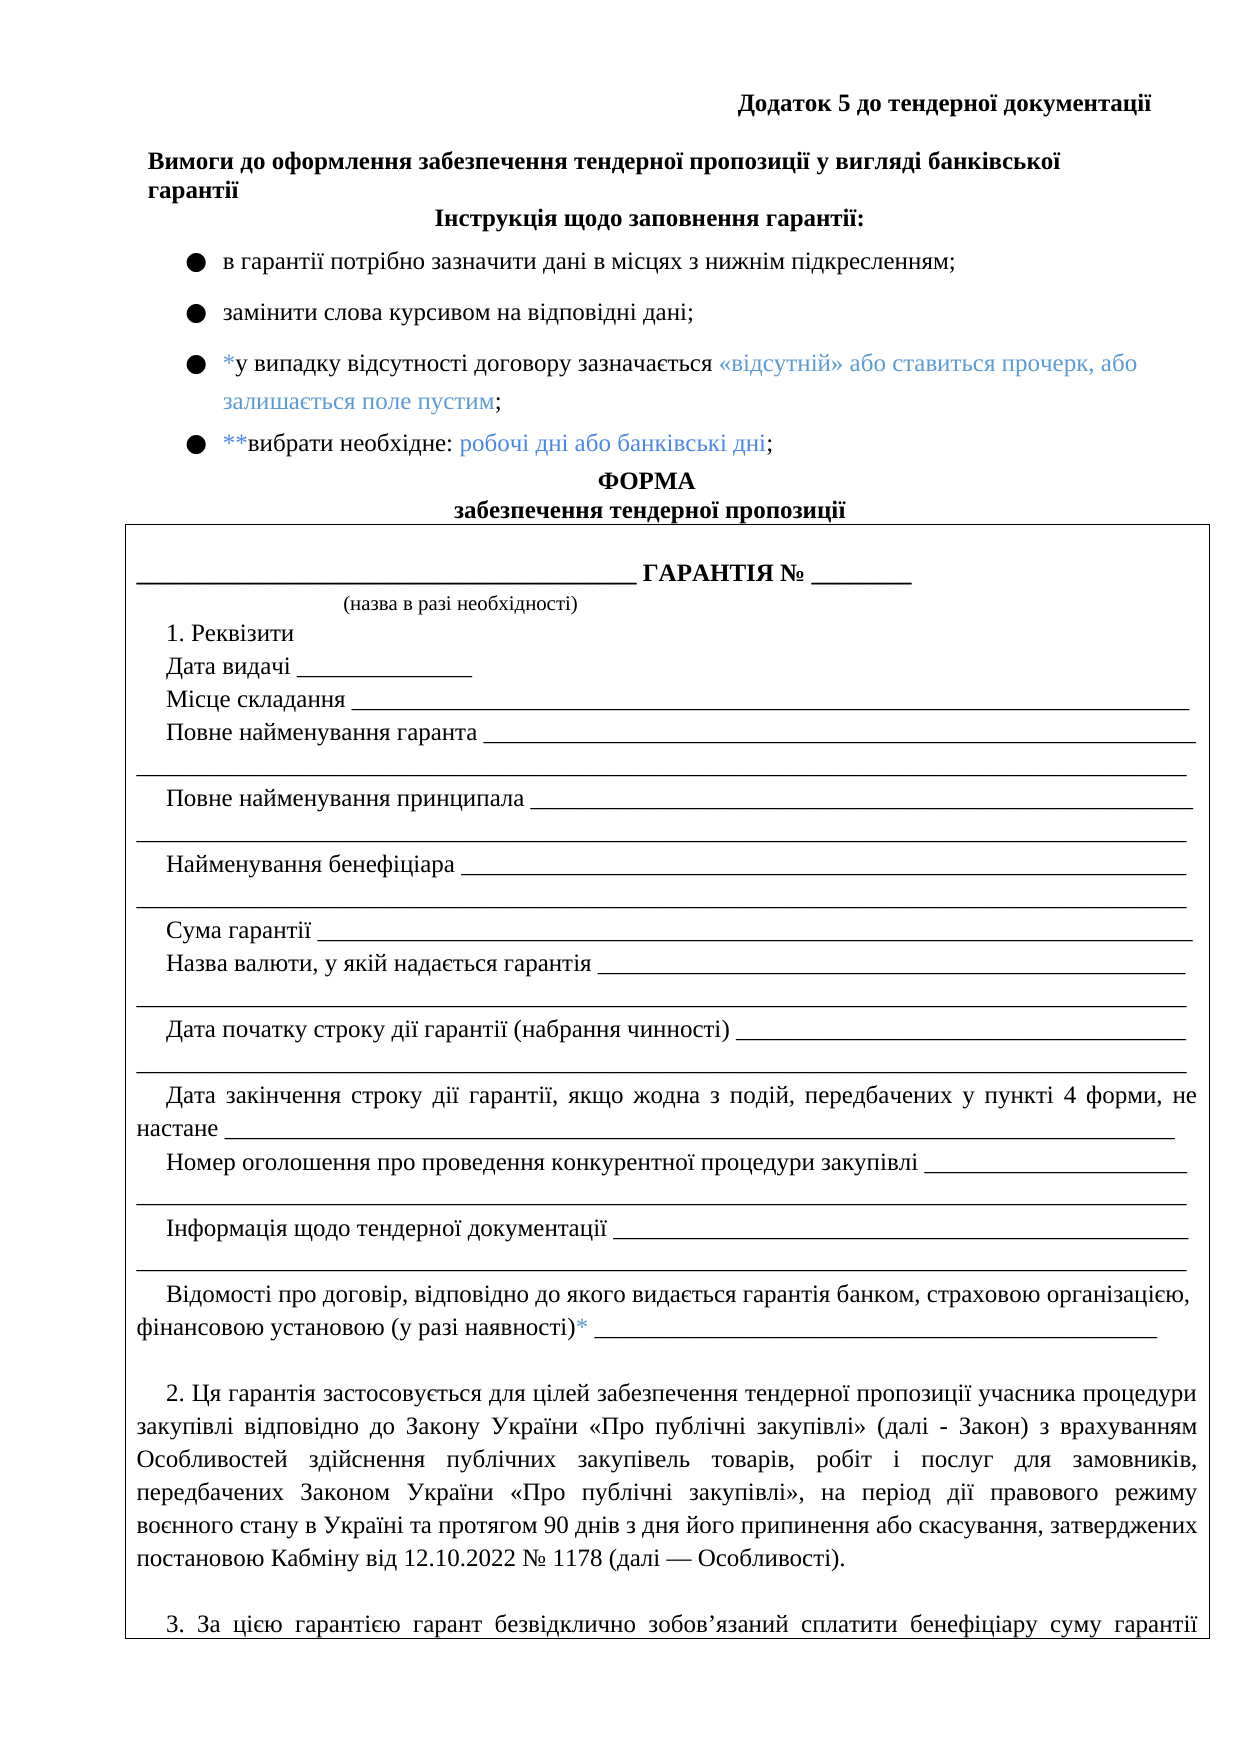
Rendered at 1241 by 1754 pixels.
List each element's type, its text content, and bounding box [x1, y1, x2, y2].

text Вимоги до оформлення забезпечення тендерної пропозиції у вигляді банківської гарантії [148, 146, 1152, 203]
list замінити слова курсивом на відповідні дані; [185, 283, 1152, 335]
text ФОРМА забезпечення тендерної пропозиції [148, 466, 1152, 523]
text Інструкція щодо заповнення гарантії: [148, 203, 1152, 232]
list *у випадку відсутності договору зазначається «відсутній» або ставиться прочерк, або залишається поле пустим; [185, 335, 1152, 415]
list **вибрати необхідне: робочі дні або банківські дні; [185, 415, 1152, 466]
text Додаток 5 до тендерної документації [664, 88, 1152, 117]
list в гарантії потрібно зазначити дані в місцях з нижнім підкресленням; [185, 232, 1152, 283]
